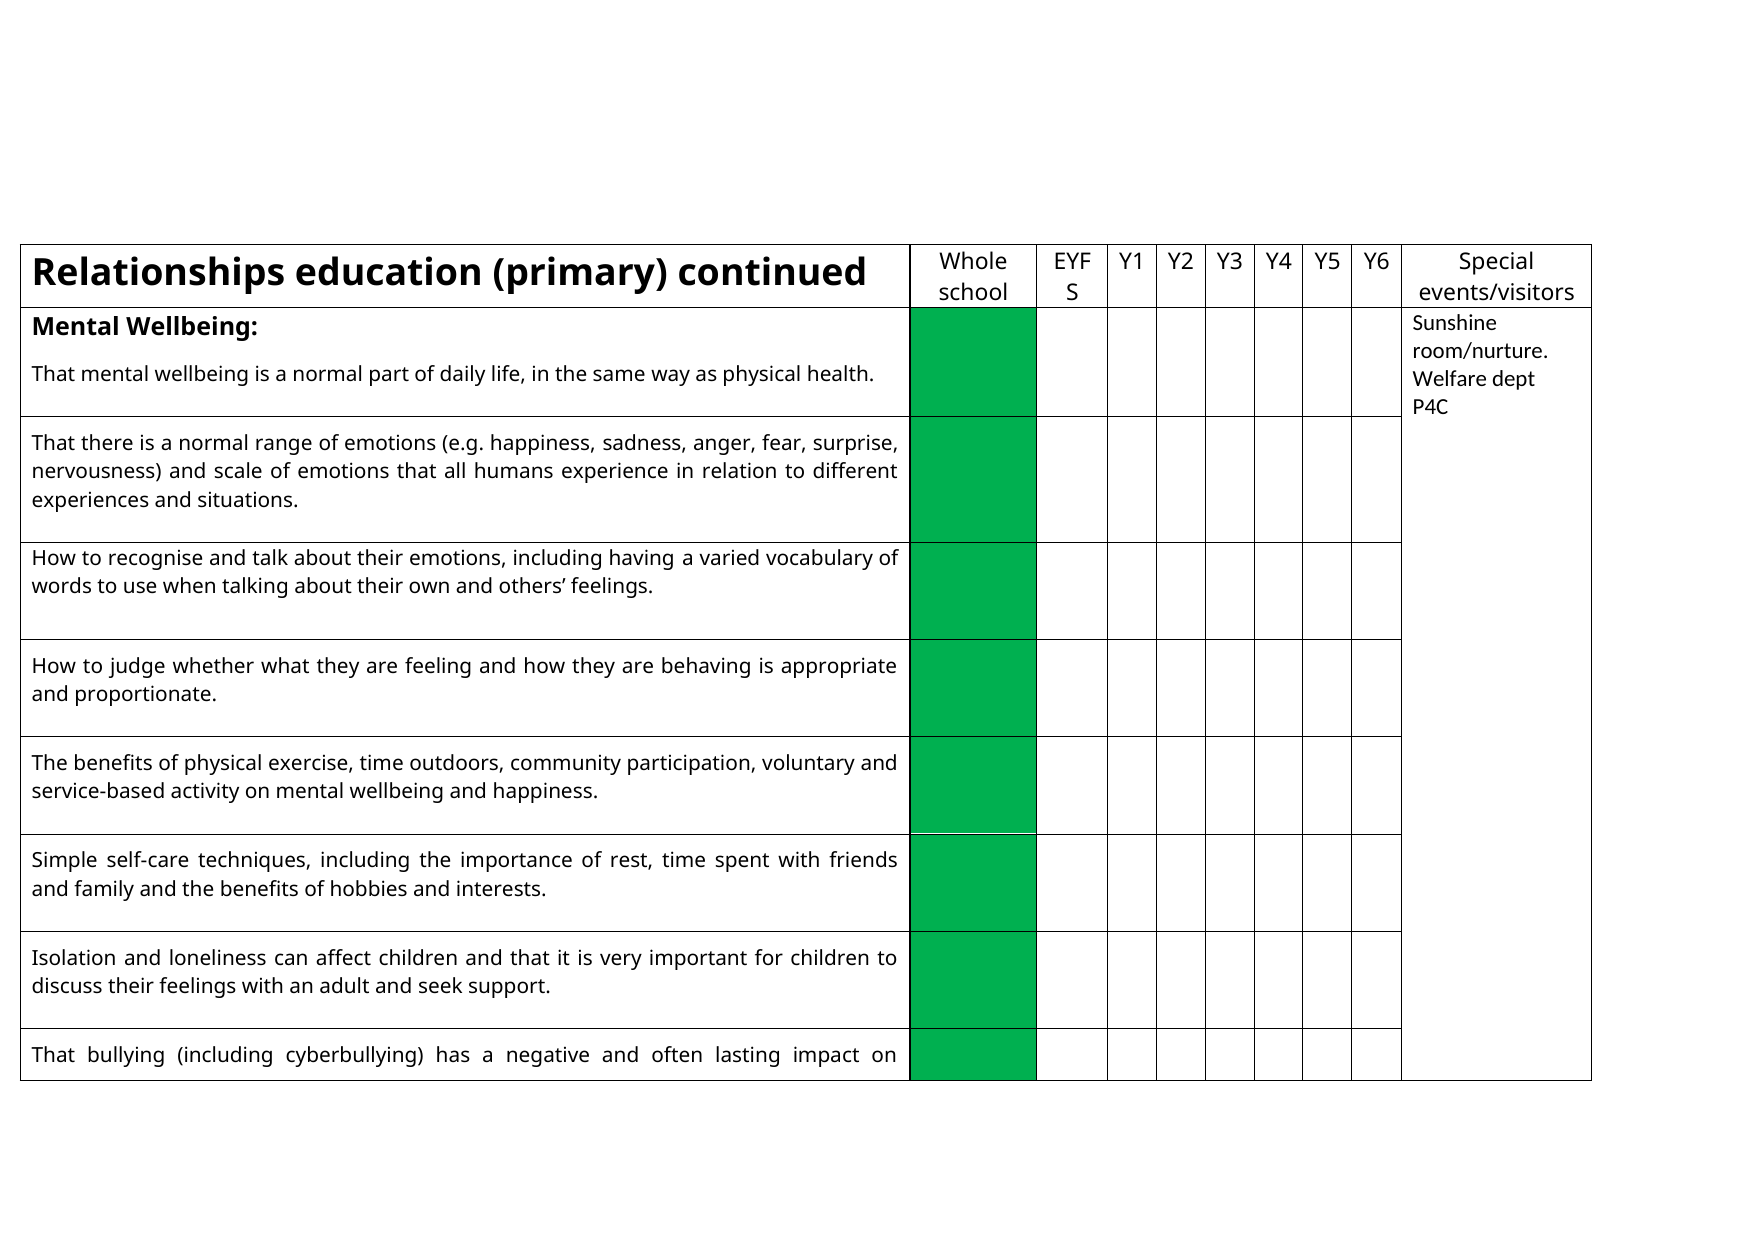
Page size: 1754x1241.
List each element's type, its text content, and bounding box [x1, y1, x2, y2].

table_cell [1352, 1029, 1401, 1080]
table_cell [1303, 737, 1351, 833]
table_header EYFS [1037, 245, 1107, 307]
table_cell That there is a normal range of emotions (e.g. happiness, sadness, anger, fear, surprise, nervousness) and scale of emotions that all humans experience in relation to different experiences and situations. [21, 417, 909, 542]
table_cell [1352, 543, 1401, 639]
table_cell [1157, 640, 1205, 736]
table_header Y2 [1157, 245, 1205, 307]
table_cell [1206, 640, 1254, 736]
table_cell [1303, 308, 1351, 416]
table_cell [1108, 737, 1156, 833]
table_header Relationships education (primary) continued [21, 245, 909, 307]
table_cell [1157, 543, 1205, 639]
table_cell [1157, 1029, 1205, 1080]
table_cell [1303, 835, 1351, 931]
table_cell [1206, 932, 1254, 1028]
table_cell [1037, 835, 1107, 931]
table_cell [1352, 640, 1401, 736]
table_cell [911, 543, 1036, 639]
table_cell [911, 737, 1036, 833]
table_cell [1255, 1029, 1302, 1080]
table_cell [1157, 737, 1205, 833]
table_header Y3 [1206, 245, 1254, 307]
table_cell [911, 640, 1036, 736]
table_cell Sunshine room/nurture. Welfare dept P4C [1402, 308, 1591, 1080]
table_cell [1037, 737, 1107, 833]
table_cell [1303, 932, 1351, 1028]
table_cell [1157, 417, 1205, 542]
table_cell [1352, 417, 1401, 542]
table_cell [1255, 308, 1302, 416]
table_cell [1255, 737, 1302, 833]
table_header Y1 [1108, 245, 1156, 307]
table_cell Isolation and loneliness can affect children and that it is very important for children to discuss their feelings with an adult and seek support. [21, 932, 909, 1028]
table_cell [1206, 737, 1254, 833]
table_cell [1037, 1029, 1107, 1080]
table_cell [1037, 932, 1107, 1028]
table_cell [1037, 308, 1107, 416]
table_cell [21, 1029, 909, 1080]
table_cell [1352, 308, 1401, 416]
table_cell [1157, 835, 1205, 931]
table_cell [1206, 835, 1254, 931]
table_cell [1206, 543, 1254, 639]
table_cell Mental Wellbeing: That mental wellbeing is a normal part of daily life, in the same way as physical health. [21, 308, 909, 416]
table_cell [911, 1029, 1036, 1080]
table_cell [1255, 835, 1302, 931]
table_cell [1206, 1029, 1254, 1080]
table_cell [1108, 417, 1156, 542]
table_header Special events/visitors [1402, 245, 1591, 307]
table_cell [1352, 932, 1401, 1028]
table_cell [1108, 640, 1156, 736]
table_cell [911, 932, 1036, 1028]
table_cell [1303, 640, 1351, 736]
table_cell [1352, 835, 1401, 931]
table_cell [1037, 417, 1107, 542]
table_header Y6 [1352, 245, 1401, 307]
table_cell How to judge whether what they are feeling and how they are behaving is appropriate and proportionate. [21, 640, 909, 736]
table_cell [1303, 543, 1351, 639]
table_cell [911, 417, 1036, 542]
table_cell [1255, 543, 1302, 639]
table_cell [1108, 308, 1156, 416]
table_cell How to recognise and talk about their emotions, including having a varied vocabulary of words to use when talking about their own and others’ feelings. [21, 543, 909, 639]
table_cell [1303, 1029, 1351, 1080]
table_header Y4 [1255, 245, 1302, 307]
table_cell [911, 835, 1036, 931]
table_cell [1303, 417, 1351, 542]
table_cell [1352, 737, 1401, 833]
table_cell [1108, 543, 1156, 639]
table_cell The benefits of physical exercise, time outdoors, community participation, voluntary and service-based activity on mental wellbeing and happiness. [21, 737, 909, 833]
table_header Whole school [911, 245, 1036, 307]
table_cell [1255, 932, 1302, 1028]
table_header Y5 [1303, 245, 1351, 307]
table_cell [1108, 932, 1156, 1028]
table_cell [1206, 308, 1254, 416]
table_cell [1255, 417, 1302, 542]
table_cell [1206, 417, 1254, 542]
table_cell [1037, 543, 1107, 639]
table_cell [1157, 932, 1205, 1028]
table_cell [1157, 308, 1205, 416]
table_cell [1108, 835, 1156, 931]
table_cell [1255, 640, 1302, 736]
table_cell Simple self-care techniques, including the importance of rest, time spent with friends and family and the benefits of hobbies and interests. [21, 835, 909, 931]
table_cell [911, 308, 1036, 416]
table_cell [1037, 640, 1107, 736]
table_cell [1108, 1029, 1156, 1080]
